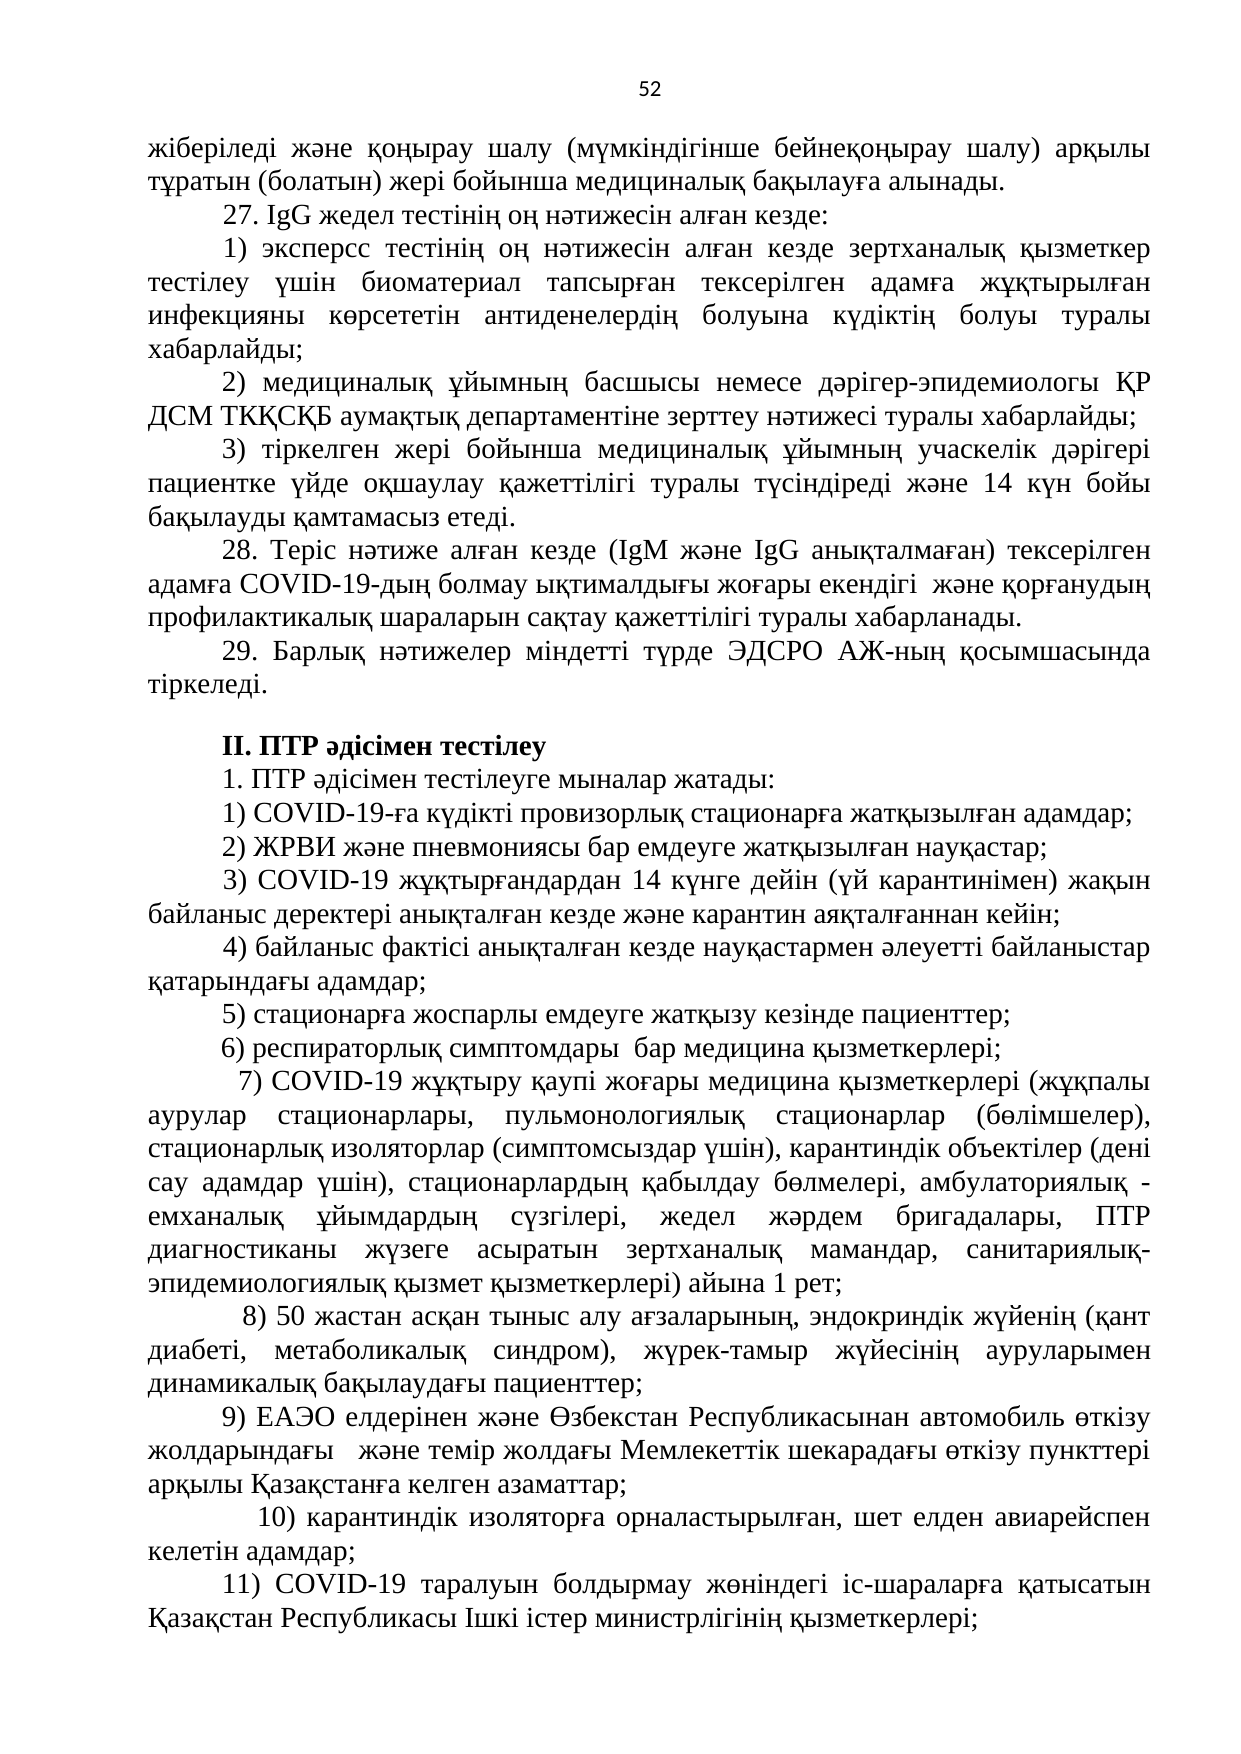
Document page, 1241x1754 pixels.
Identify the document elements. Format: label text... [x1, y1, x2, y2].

text 28. Теріс нәтиже алған кезде (IgM және IgG анықталмаған) тексерілген адамға COVID-19-дың болмау ықтималдығы жоғары екендігі және қорғанудың профилактикалық шараларын сақтау қажеттілігі туралы хабарланады. [148, 532, 1152, 633]
text 8) 50 жастан асқан тыныс алу ағзаларының, эндокриндік жүйенің (қант диабеті, метаболикалық синдром), жүрек-тамыр жүйесінің ауруларымен динамикалық бақылаудағы пациенттер; [148, 1298, 1152, 1399]
list 2) ЖРВИ және пневмониясы бар емдеуге жатқызылған науқастар; [148, 829, 1152, 862]
text 6) респираторлық симптомдары бар медицина қызметкерлері; [148, 1030, 1152, 1063]
text 7) COVID-19 жұқтыру қаупі жоғары медицина қызметкерлері (жұқпалы аурулар стационарлары, пульмонологиялық стационарлар (бөлімшелер), стационарлық изоляторлар (симптомсыздар үшін), карантиндік объектілер (дені сау адамдар үшін), стационарлардың қабылдау бөлмелері, амбулаториялық - емханалық ұйымдардың сүзгілері, жедел жәрдем бригадалары, ПТР диагностиканы жүзеге асыратын зертханалық мамандар, санитариялық-эпидемиологиялық қызмет қызметкерлері) айына 1 рет; [148, 1063, 1152, 1298]
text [148, 130, 1152, 197]
list 9) ЕАЭО елдерінен және Өзбекстан Республикасынан автомобиль өткізу жолдарындағы және темір жолдағы Мемлекеттік шекарадағы өткізу пункттері арқылы Қазақстанға келген азаматтар; [148, 1399, 1152, 1499]
text 3) тіркелген жері бойынша медициналық ұйымның учаскелік дәрігері пациентке үйде оқшаулау қажеттілігі туралы түсіндіреді және 14 күн бойы бақылауды қамтамасыз етеді. [148, 432, 1152, 532]
list 4) байланыс фактісі анықталған кезде науқастармен әлеуетті байланыстар қатарындағы адамдар; [148, 929, 1152, 996]
text 29. Барлық нәтижелер міндетті түрде ЭДСРО АЖ-ның қосымшасында тіркеледі. [148, 633, 1152, 700]
list 5) стационарға жоспарлы емдеуге жатқызу кезінде пациенттер; [148, 996, 1152, 1030]
list 11) COVID-19 таралуын болдырмау жөніндегі іс-шараларға қатысатын Қазақстан Республикасы Ішкі істер министрлігінің қызметкерлері; [148, 1567, 1152, 1634]
list 1) СОVID-19-ға күдікті провизорлық стационарға жатқызылған адамдар; [148, 795, 1152, 829]
text 27. IgG жедел тестінің оң нәтижесін алған кезде: [148, 197, 1152, 230]
list 1. ПТР әдісімен тестілеуге мыналар жатады: [148, 762, 1152, 795]
list 3) COVID-19 жұқтырғандардан 14 күнге дейін (үй карантинімен) жақын байланыс деректері анықталған кезде және карантин аяқталғаннан кейін; [148, 862, 1152, 929]
text 2) медициналық ұйымның басшысы немесе дәрігер-эпидемиологы ҚР ДСМ ТКҚСҚБ аумақтық департаментіне зерттеу нәтижесі туралы хабарлайды; [148, 364, 1152, 432]
text ІІ. ПТР әдісімен тестілеу [148, 728, 1152, 762]
list 10) карантиндік изоляторға орналастырылған, шет елден авиарейспен келетін адамдар; [148, 1499, 1152, 1567]
text 1) эксперсс тестінің оң нәтижесін алған кезде зертханалық қызметкер тестілеу үшін биоматериал тапсырған тексерілген адамға жұқтырылған инфекцияны көрсететін антиденелердің болуына күдіктің болуы туралы хабарлайды; [148, 230, 1152, 364]
